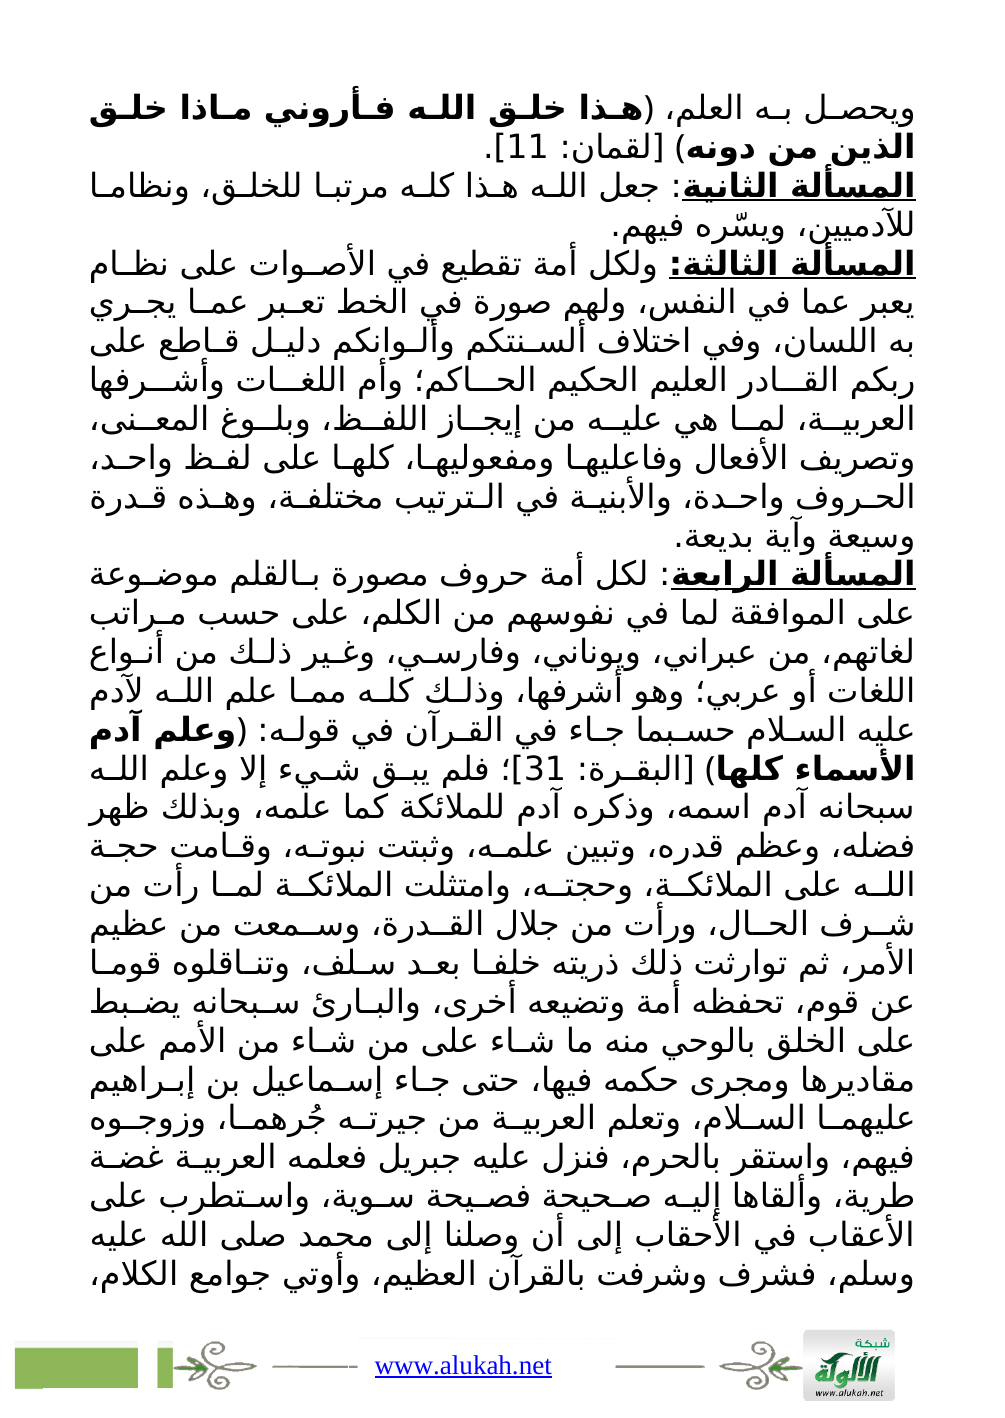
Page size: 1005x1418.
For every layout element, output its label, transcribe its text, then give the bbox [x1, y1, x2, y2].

picture [13, 1326, 897, 1408]
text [89, 89, 915, 166]
text المسألة الثالثة: ولكل أمة تقطيع في الأصوات على نظام يعبر عما في النفس، ولهم صورة في الخط تعبر عما يجري به اللسان، وفي اختلاف ألسنتكم وألوانكم دليل قاطع على ربكم القادر العليم الحكيم الحاكم؛ وأم اللغات وأشرفها العربية، لما هي عليه من إيجاز اللفظ، وبلوغ المعنى، وتصريف الأفعال وفاعليها ومفعوليها، كلها على لفظ واحد، الحروف واحدة، والأبنية في الترتيب مختلفة، وهذه قدرة وسيعة وآية بديعة. [89, 244, 915, 555]
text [89, 555, 915, 1293]
text المسألة الثانية: جعل الله هذا كله مرتبا للخلق، ونظاما للآدميين، ويسّره فيهم. [89, 166, 915, 244]
